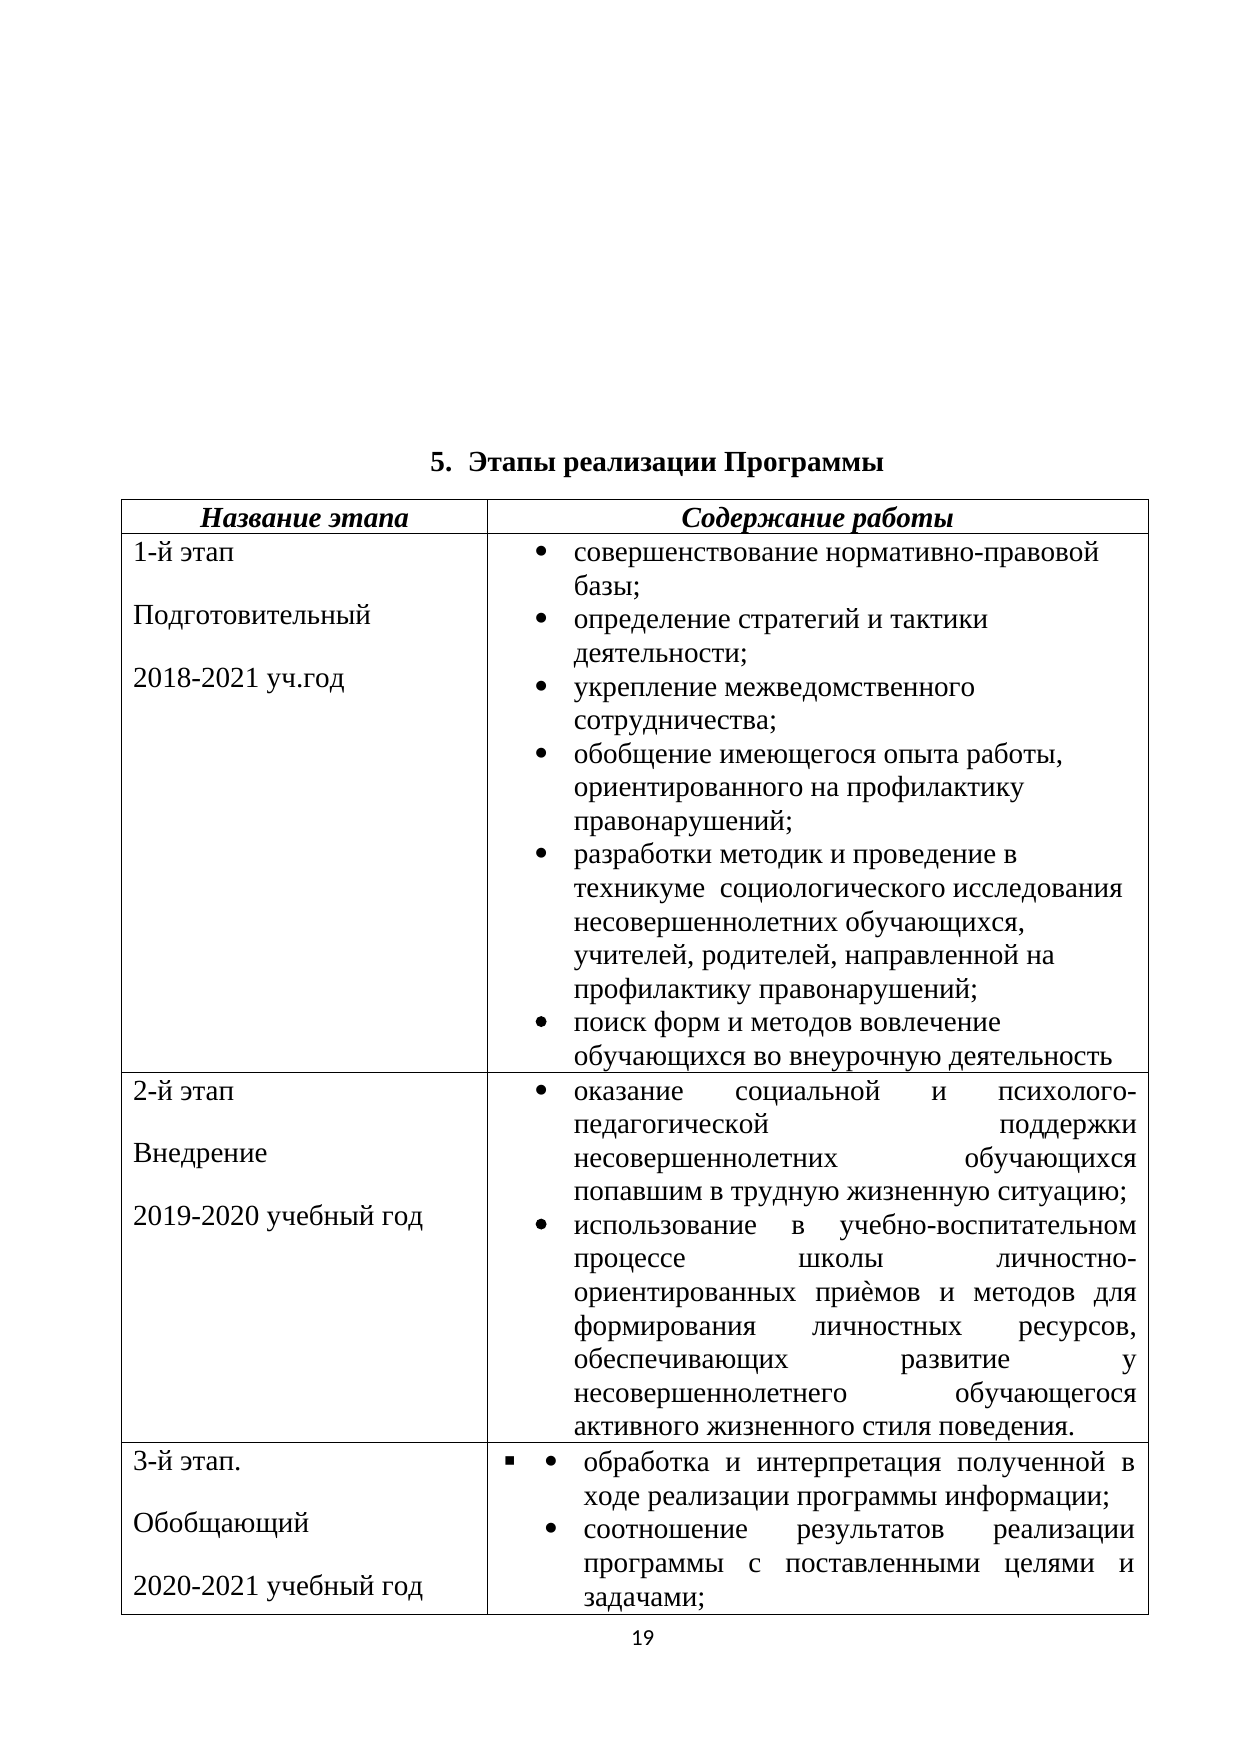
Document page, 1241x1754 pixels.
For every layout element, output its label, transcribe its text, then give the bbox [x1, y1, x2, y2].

table_cell совершенствование нормативно-правовой базы; определение стратегий и тактики деятельности; укрепление межведомственного сотрудничества; обобщение имеющегося опыта работы, ориентированного на профилактику правонарушений; разработки методик и проведение в техникуме социологического исследования несовершеннолетних обучающихся, учителей, родителей, направленной на профилактику правонарушений; поиск форм и методов вовлечение обучающихся во внеурочную деятельность [488, 534, 1148, 1072]
table_header Название этапа [122, 500, 487, 533]
list Этапы реализации Программы [162, 444, 1152, 478]
table_header Содержание работы [488, 500, 1148, 533]
table_cell 1-й этап Подготовительный 2018-2021 уч.год [122, 534, 487, 1072]
table_cell [488, 1443, 1148, 1614]
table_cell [122, 1443, 487, 1614]
table_cell оказание социальной и психолого-педагогической поддержки несовершеннолетних обучающихся попавшим в трудную жизненную ситуацию; использование в учебно-воспитательном процессе школы личностно-ориентированных приѐмов и методов для формирования личностных ресурсов, обеспечивающих развитие у несовершеннолетнего обучающегося активного жизненного стиля поведения. [488, 1073, 1148, 1442]
table_cell 2-й этап Внедрение 2019-2020 учебный год [122, 1073, 487, 1442]
